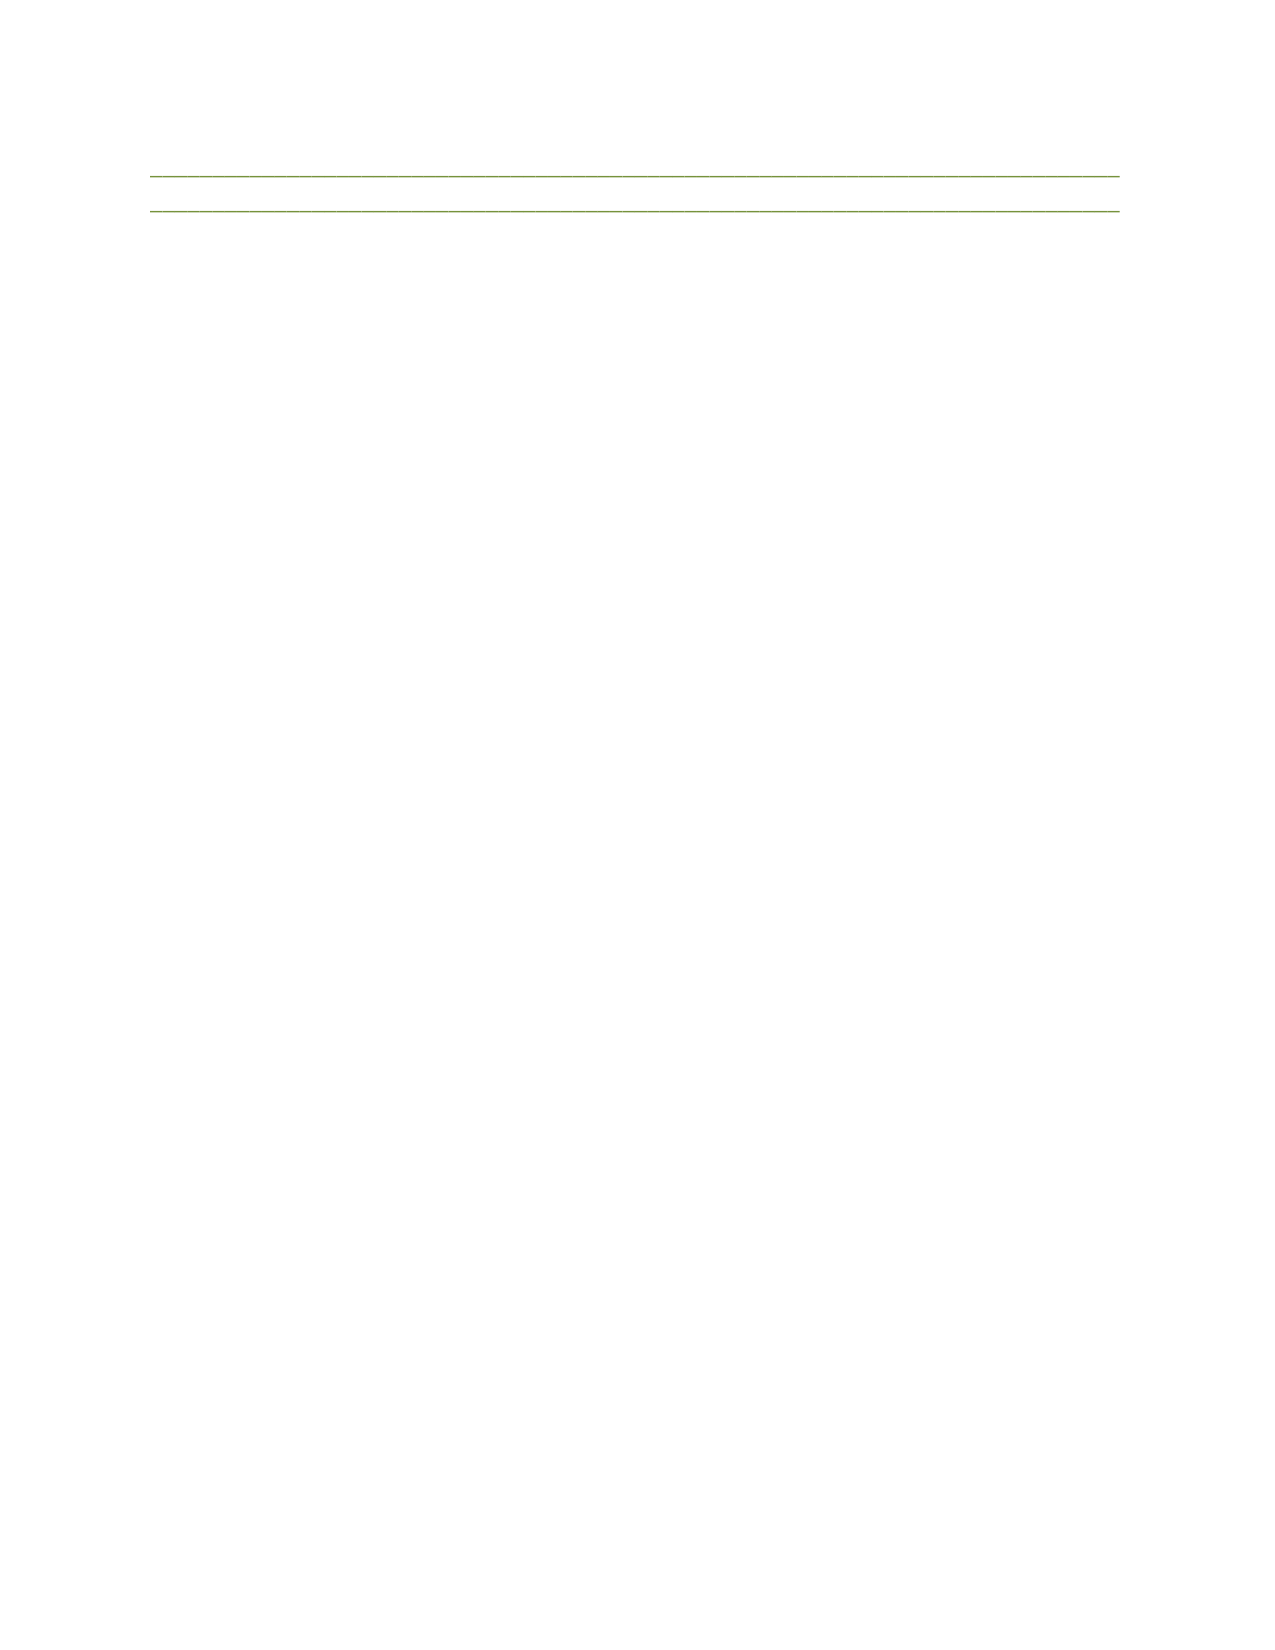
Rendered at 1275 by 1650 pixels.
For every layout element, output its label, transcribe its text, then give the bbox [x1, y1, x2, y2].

text ____________________________________________________________________________________________________________________________________________________________ [150, 150, 1125, 216]
